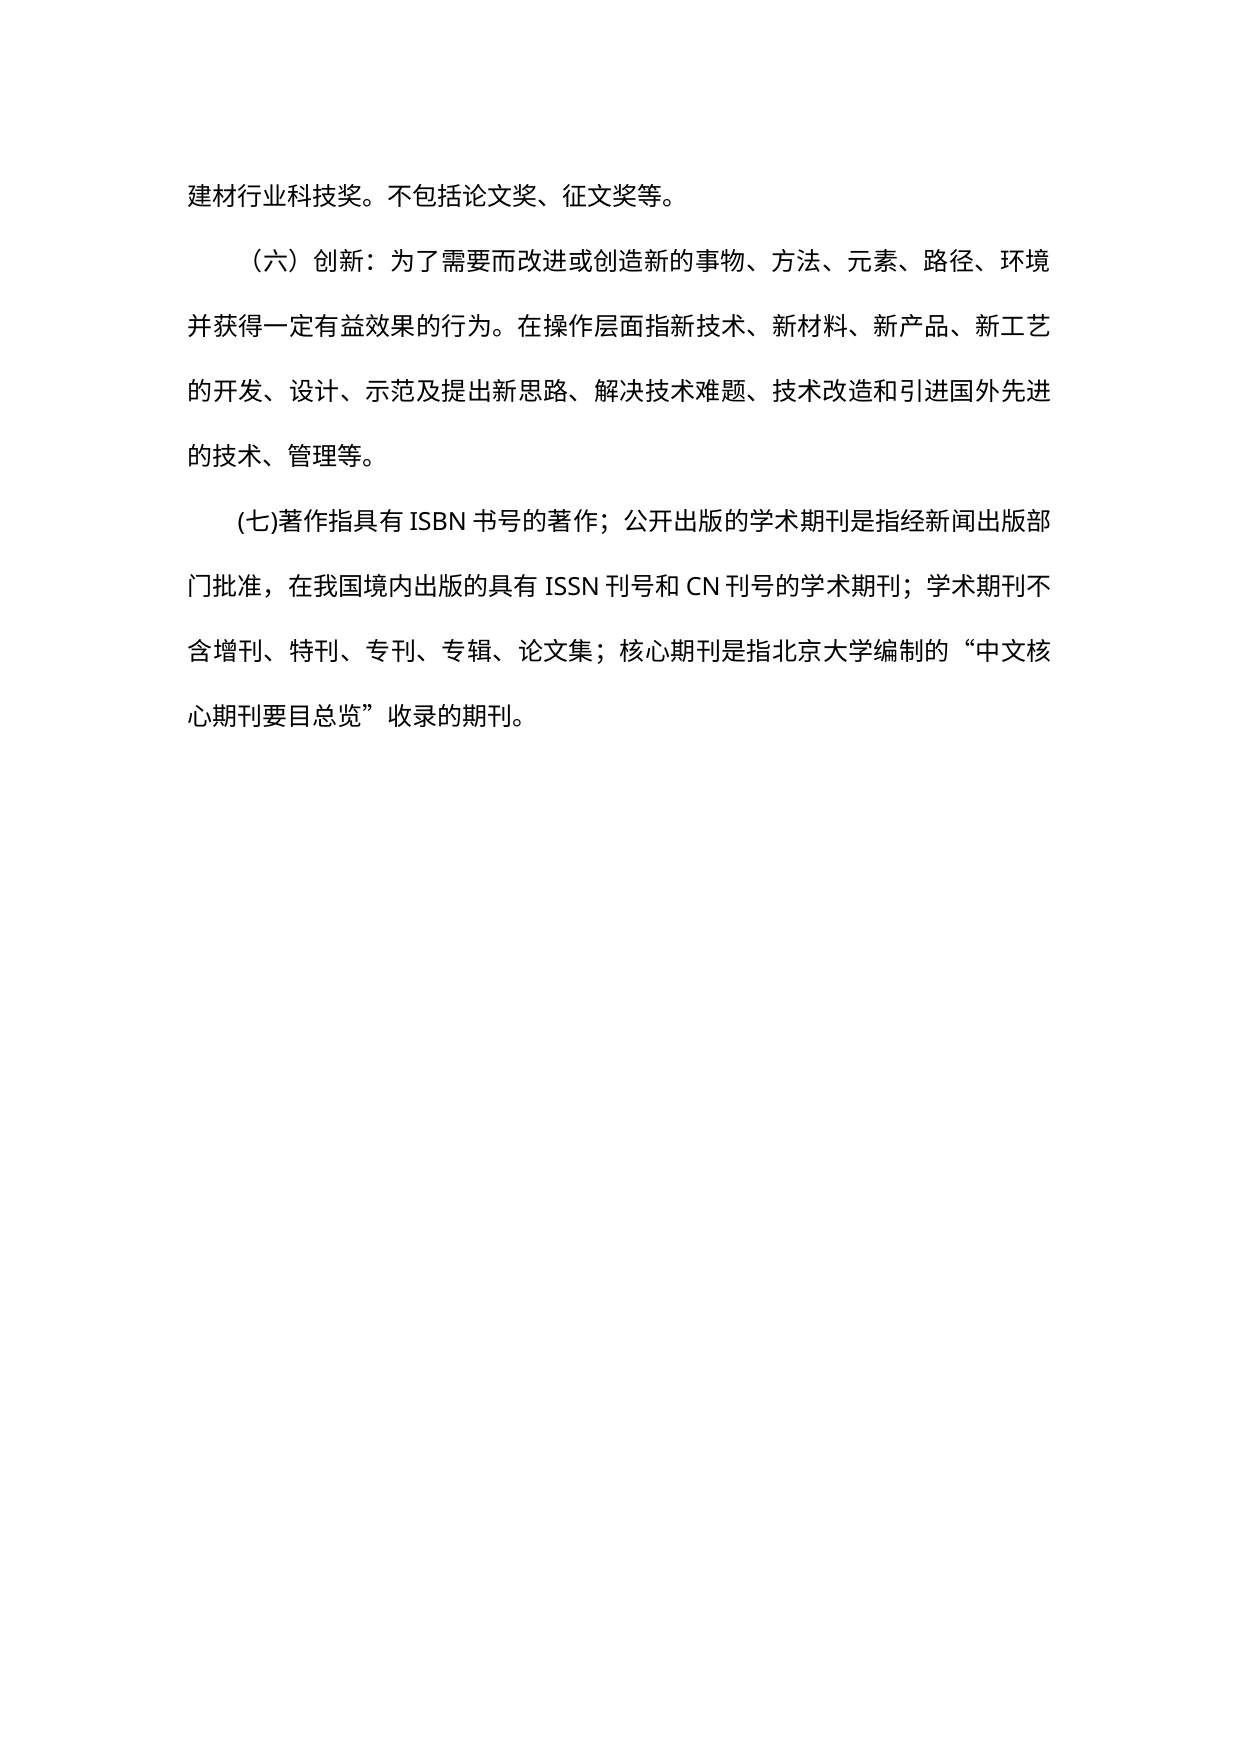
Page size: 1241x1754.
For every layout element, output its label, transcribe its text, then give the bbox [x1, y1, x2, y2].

text （六）创新：为了需要而改进或创造新的事物、方法、元素、路径、环境并获得一定有益效果的行为。在操作层面指新技术、新材料、新产品、新工艺的开发、设计、示范及提出新思路、解决技术难题、技术改造和引进国外先进的技术、管理等。 [187, 227, 1053, 487]
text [187, 162, 1053, 227]
text (七)著作指具有ISBN书号的著作；公开出版的学术期刊是指经新闻出版部门批准，在我国境内出版的具有ISSN刊号和CN刊号的学术期刊；学术期刊不含增刊、特刊、专刊、专辑、论文集；核心期刊是指北京大学编制的“中文核心期刊要目总览”收录的期刊。 [187, 487, 1053, 747]
